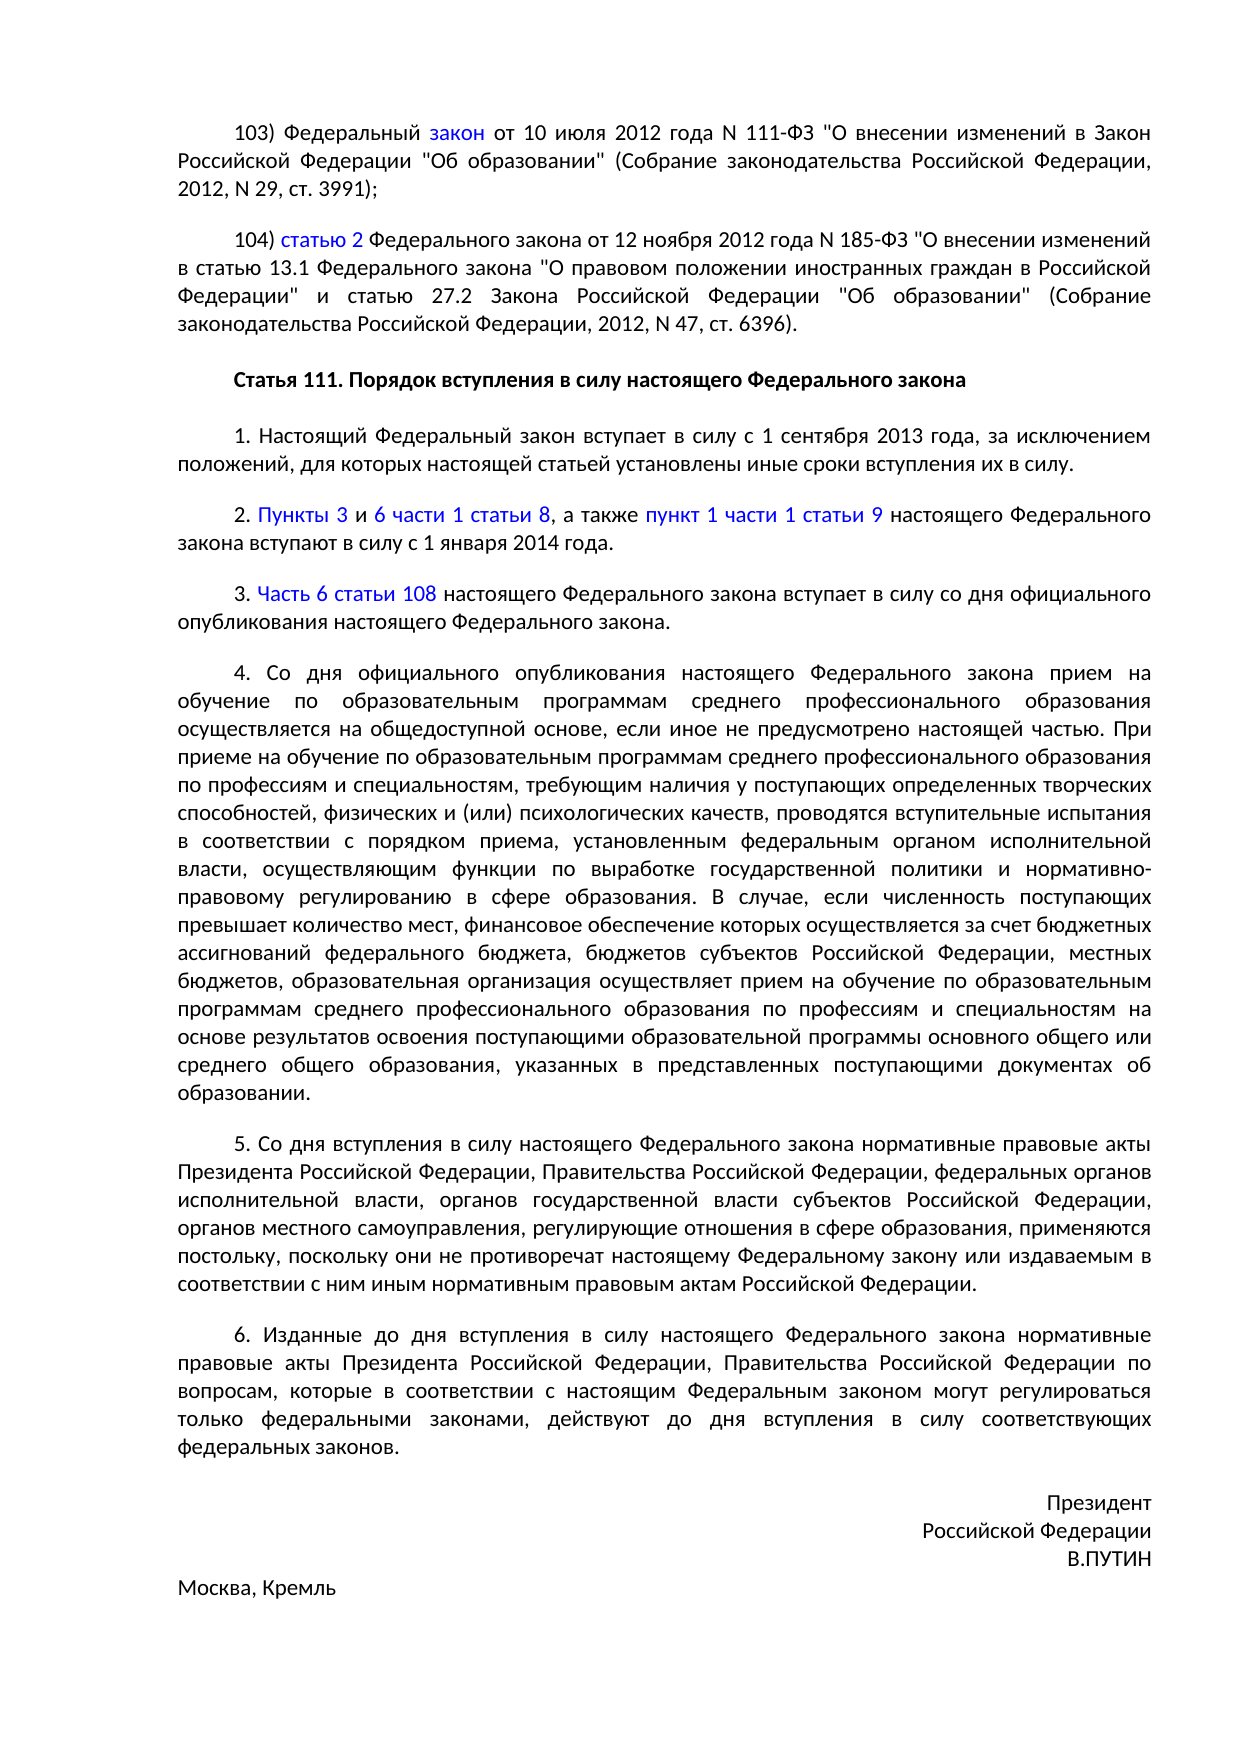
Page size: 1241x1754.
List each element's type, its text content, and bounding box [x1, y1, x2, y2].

text 5. Со дня вступления в силу настоящего Федерального закона нормативные правовые акты Президента Российской Федерации, Правительства Российской Федерации, федеральных органов исполнительной власти, органов государственной власти субъектов Российской Федерации, органов местного самоуправления, регулирующие отношения в сфере образования, применяются постольку, поскольку они не противоречат настоящему Федеральному закону или издаваемым в соответствии с ним иным нормативным правовым актам Российской Федерации. [177, 1129, 1152, 1297]
text В.ПУТИН [177, 1544, 1152, 1573]
text Российской Федерации [177, 1517, 1152, 1544]
text 103) Федеральный закон от 10 июля 2012 года N 111-ФЗ "О внесении изменений в Закон Российской Федерации "Об образовании" (Собрание законодательства Российской Федерации, 2012, N 29, ст. 3991); [177, 118, 1152, 202]
text 6. Изданные до дня вступления в силу настоящего Федерального закона нормативные правовые акты Президента Российской Федерации, Правительства Российской Федерации по вопросам, которые в соответствии с настоящим Федеральным законом могут регулироваться только федеральными законами, действуют до дня вступления в силу соответствующих федеральных законов. [177, 1320, 1152, 1461]
text 4. Со дня официального опубликования настоящего Федерального закона прием на обучение по образовательным программам среднего профессионального образования осуществляется на общедоступной основе, если иное не предусмотрено настоящей частью. При приеме на обучение по образовательным программам среднего профессионального образования по профессиям и специальностям, требующим наличия у поступающих определенных творческих способностей, физических и (или) психологических качеств, проводятся вступительные испытания в соответствии с порядком приема, установленным федеральным органом исполнительной власти, осуществляющим функции по выработке государственной политики и нормативно-правовому регулированию в сфере образования. В случае, если численность поступающих превышает количество мест, финансовое обеспечение которых осуществляется за счет бюджетных ассигнований федерального бюджета, бюджетов субъектов Российской Федерации, местных бюджетов, образовательная организация осуществляет прием на обучение по образовательным программам среднего профессионального образования по профессиям и специальностям на основе результатов освоения поступающими образовательной программы основного общего или среднего общего образования, указанных в представленных поступающими документах об образовании. [177, 658, 1152, 1106]
text Москва, Кремль [177, 1573, 1152, 1601]
title Статья 111. Порядок вступления в силу настоящего Федерального закона [177, 365, 1152, 393]
text 1. Настоящий Федеральный закон вступает в силу с 1 сентября 2013 года, за исключением положений, для которых настоящей статьей установлены иные сроки вступления их в силу. [177, 421, 1152, 477]
text Президент [177, 1488, 1152, 1517]
text 104) статью 2 Федерального закона от 12 ноября 2012 года N 185-ФЗ "О внесении изменений в статью 13.1 Федерального закона "О правовом положении иностранных граждан в Российской Федерации" и статью 27.2 Закона Российской Федерации "Об образовании" (Собрание законодательства Российской Федерации, 2012, N 47, ст. 6396). [177, 225, 1152, 337]
text 3. Часть 6 статьи 108 настоящего Федерального закона вступает в силу со дня официального опубликования настоящего Федерального закона. [177, 579, 1152, 635]
text 2. Пункты 3 и 6 части 1 статьи 8, а также пункт 1 части 1 статьи 9 настоящего Федерального закона вступают в силу с 1 января 2014 года. [177, 500, 1152, 556]
